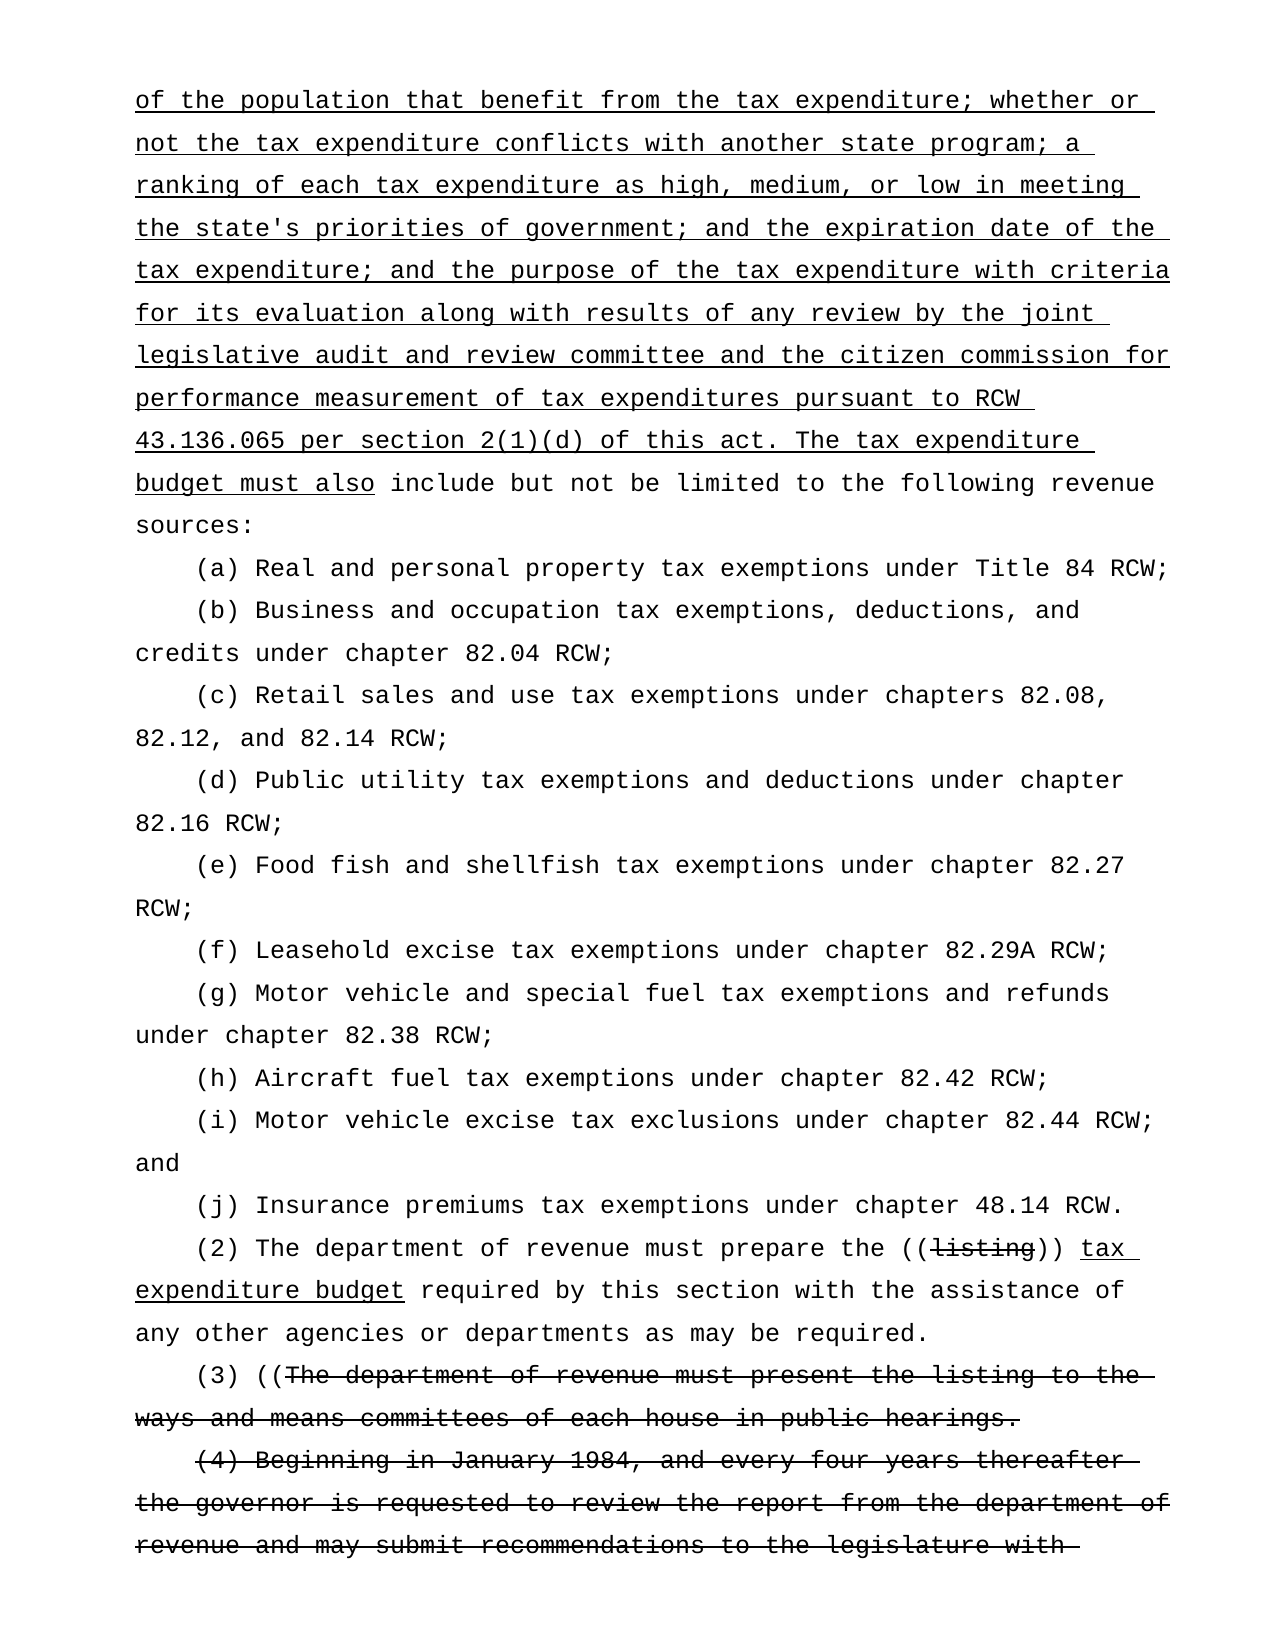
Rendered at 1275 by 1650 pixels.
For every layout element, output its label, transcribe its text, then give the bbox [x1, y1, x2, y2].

text (b) Business and occupation tax exemptions, deductions, and credits under chapter 82.04 RCW; [135, 585, 1170, 670]
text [135, 75, 1170, 239]
text (j) Insurance premiums tax exemptions under chapter 48.14 RCW. [135, 1180, 1170, 1222]
text (2) The department of revenue must prepare the ((listing)) tax expenditure budget required by this section with the assistance of any other agencies or departments as may be required. [135, 1222, 1170, 1350]
text (e) Food fish and shellfish tax exemptions under chapter 82.27 RCW; [135, 840, 1170, 925]
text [135, 1506, 1170, 1562]
text (d) Public utility tax exemptions and deductions under chapter 82.16 RCW; [135, 755, 1170, 840]
text (3) ((The department of revenue must present the listing to the ways and means committees of each house in public hearings. [135, 1350, 1170, 1435]
text (g) Motor vehicle and special fuel tax exemptions and refunds under chapter 82.38 RCW; [135, 967, 1170, 1052]
text (f) Leasehold excise tax exemptions under chapter 82.29A RCW; [135, 925, 1170, 967]
text (i) Motor vehicle excise tax exclusions under chapter 82.44 RCW; and [135, 1095, 1170, 1180]
text (c) Retail sales and use tax exemptions under chapters 82.08, 82.12, and 82.14 RCW; [135, 670, 1170, 755]
text (a) Real and personal property tax exemptions under Title 84 RCW; [135, 542, 1170, 585]
text (h) Aircraft fuel tax exemptions under chapter 82.42 RCW; [135, 1052, 1170, 1095]
